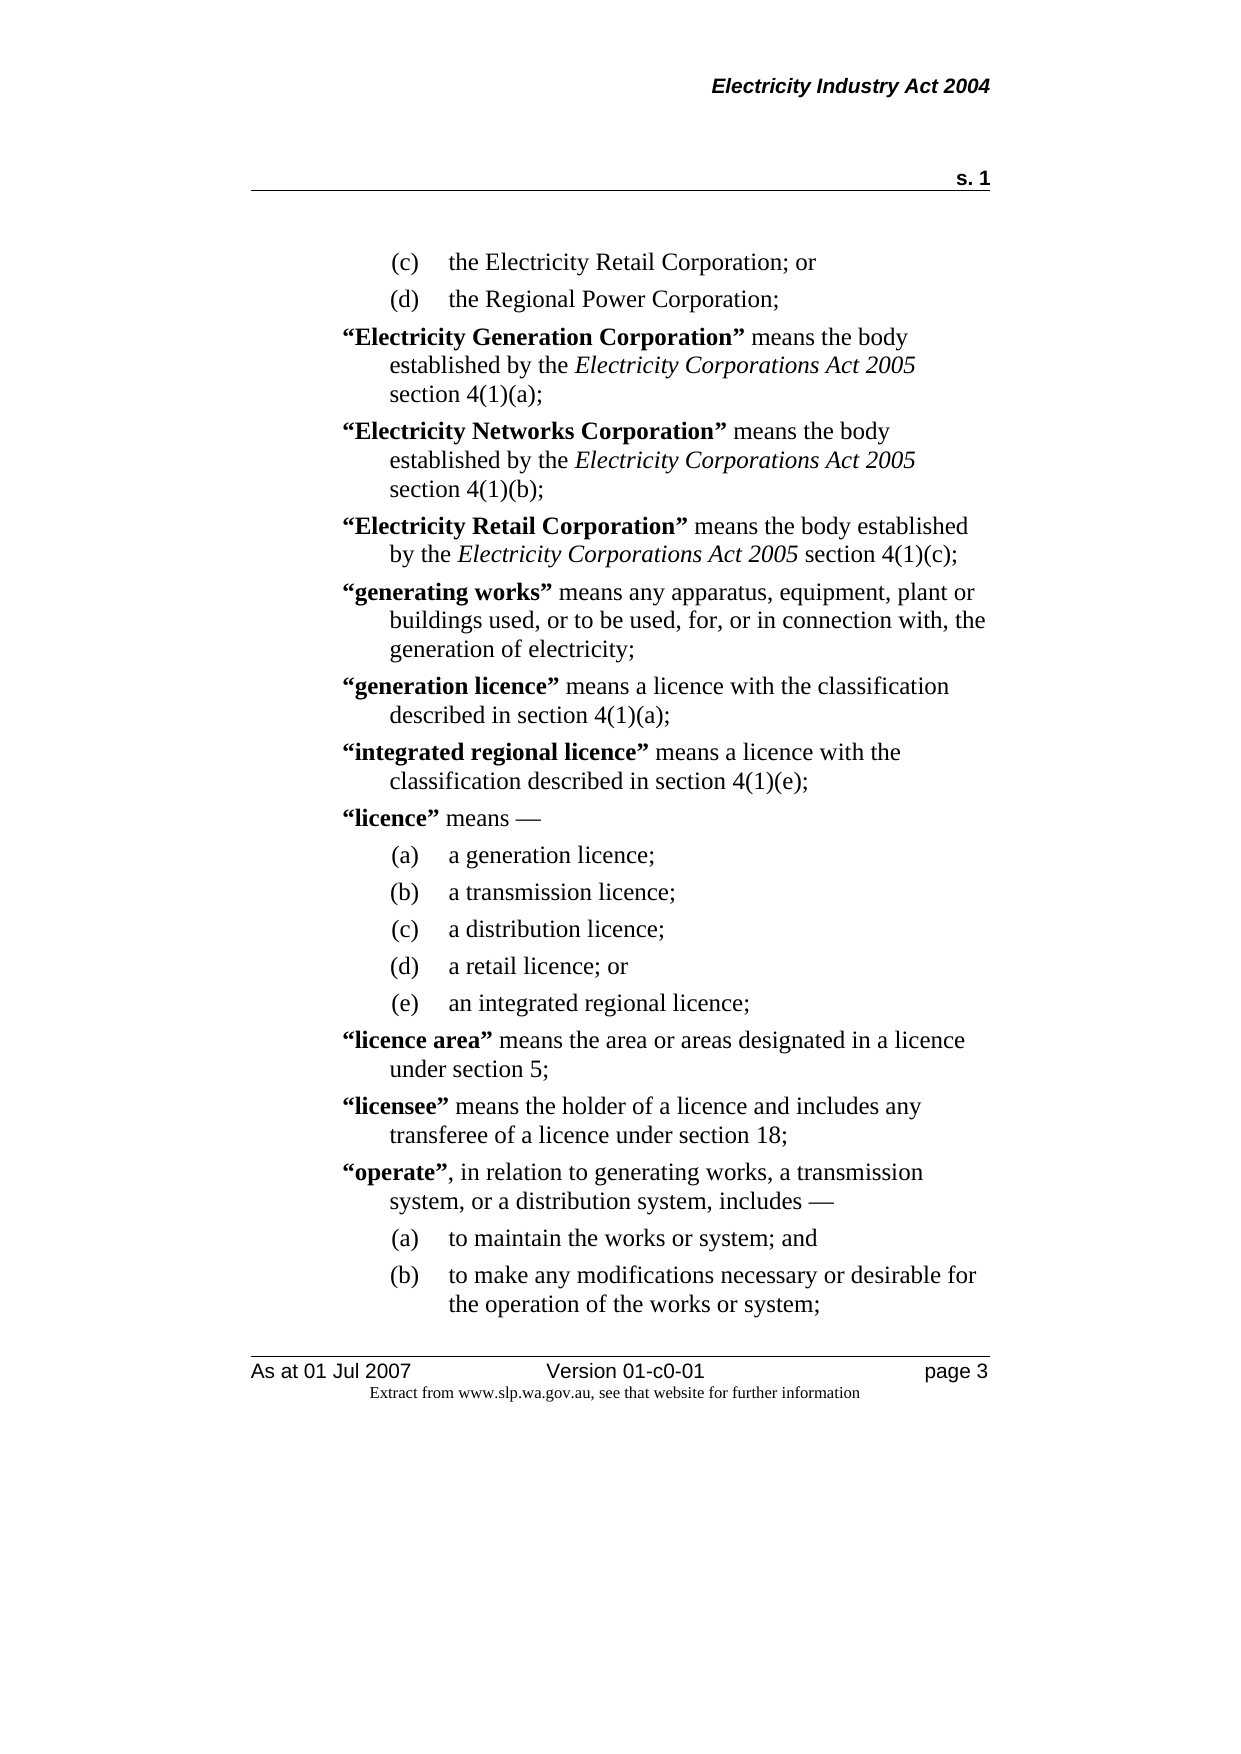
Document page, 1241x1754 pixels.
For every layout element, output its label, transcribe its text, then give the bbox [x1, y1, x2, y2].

text (c) a distribution licence; [251, 914, 990, 943]
text (d) the Regional Power Corporation; [251, 284, 990, 313]
text “integrated regional licence” means a licence with the classification described in section 4(1)(e); [251, 737, 990, 794]
text “Electricity Networks Corporation” means the body established by the Electricity Corporations Act 2005 section 4(1)(b); [251, 416, 990, 502]
text “licence area” means the area or areas designated in a licence under section 5; [251, 1025, 990, 1083]
text “licence” means — [251, 803, 990, 832]
text “Electricity Generation Corporation” means the body established by the Electricity Corporations Act 2005 section 4(1)(a); [251, 322, 990, 408]
text (c) the Electricity Retail Corporation; or [251, 247, 990, 276]
text “Electricity Retail Corporation” means the body established by the Electricity Corporations Act 2005 section 4(1)(c); [251, 511, 990, 568]
text (b) to make any modifications necessary or desirable for the operation of the works or system; [251, 1260, 990, 1317]
text “generation licence” means a licence with the classification described in section 4(1)(a); [251, 671, 990, 729]
text (b) a transmission licence; [251, 877, 990, 906]
text (a) a generation licence; [251, 840, 990, 869]
text “licensee” means the holder of a licence and includes any transferee of a licence under section 18; [251, 1091, 990, 1149]
text “generating works” means any apparatus, equipment, plant or buildings used, or to be used, for, or in connection with, the generation of electricity; [251, 577, 990, 663]
text (d) a retail licence; or [251, 951, 990, 980]
text (e) an integrated regional licence; [251, 988, 990, 1017]
text “operate”, in relation to generating works, a transmission system, or a distribution system, includes — [251, 1157, 990, 1214]
text (a) to maintain the works or system; and [251, 1223, 990, 1252]
